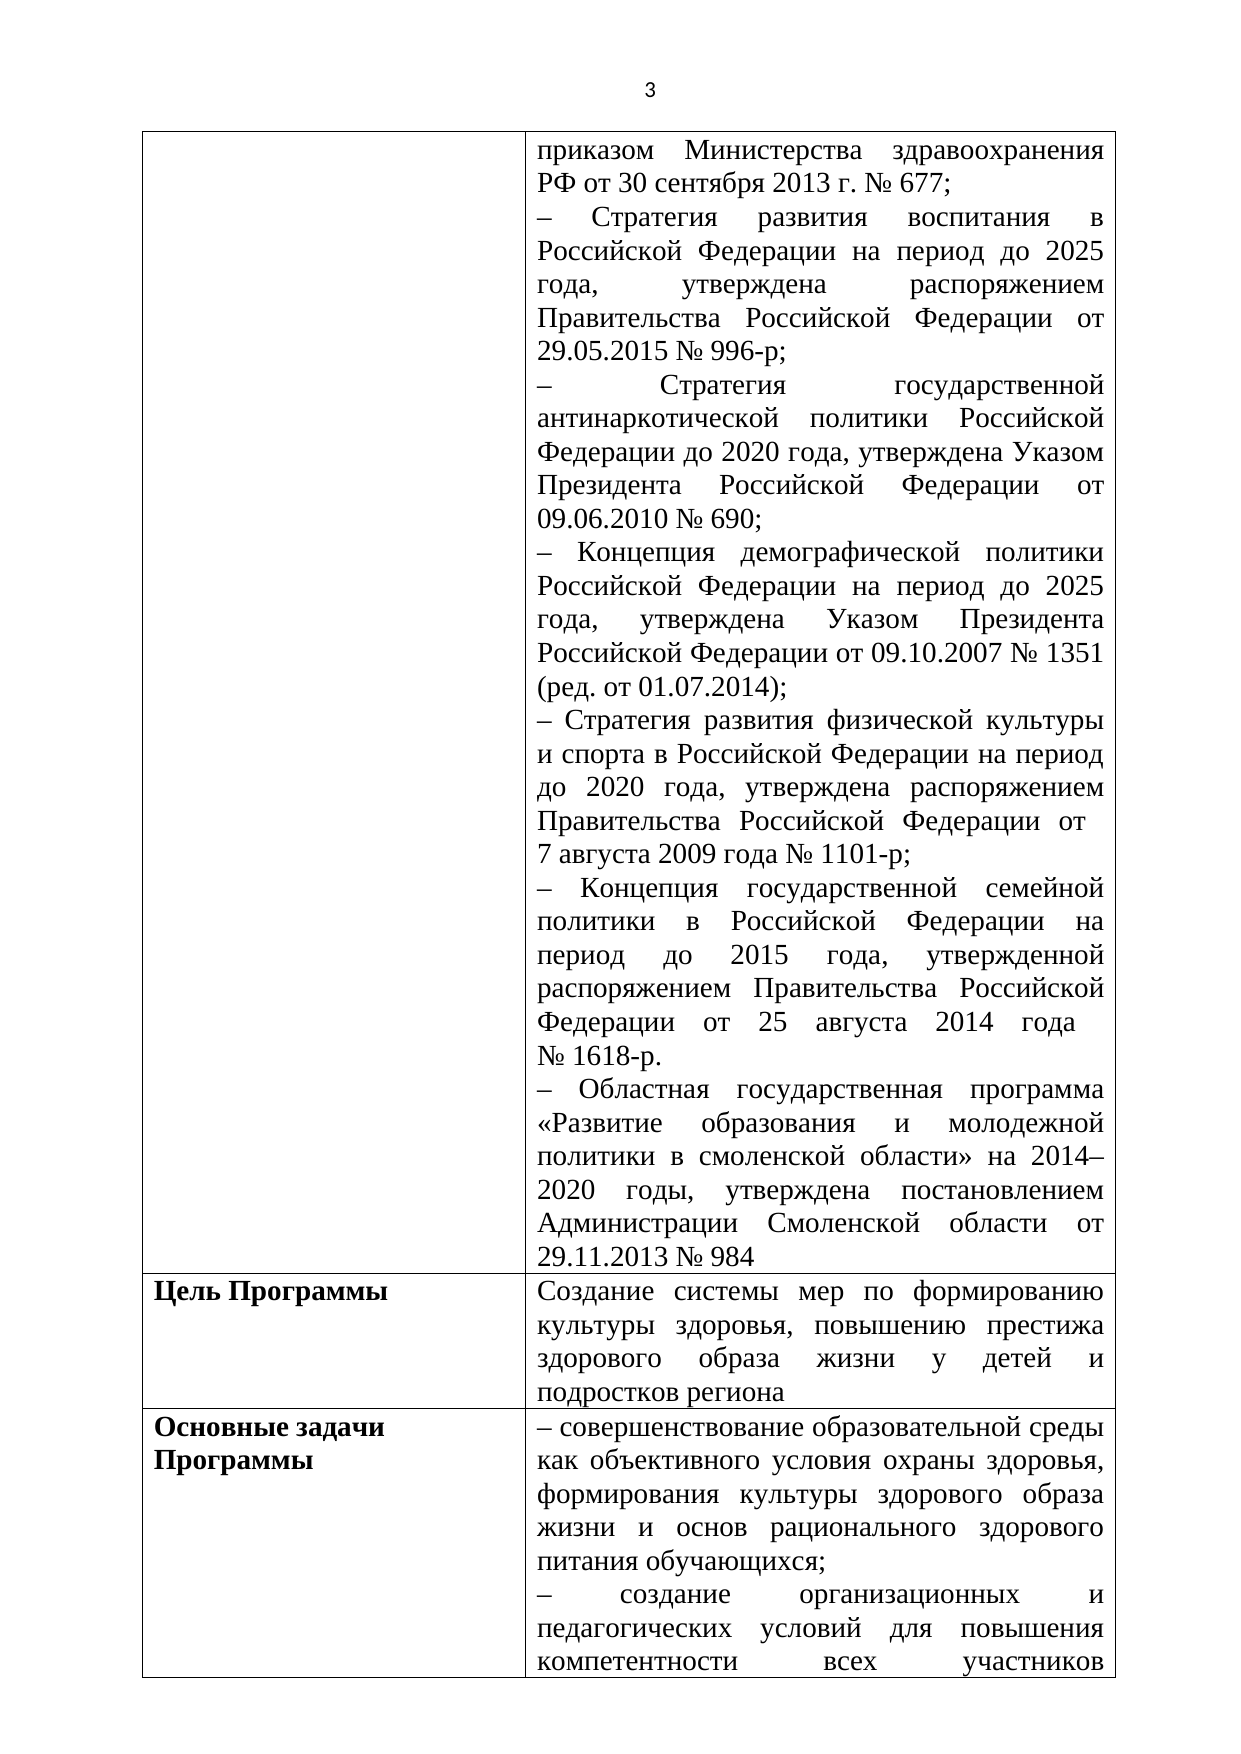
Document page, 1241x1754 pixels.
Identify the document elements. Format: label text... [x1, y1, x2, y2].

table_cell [526, 132, 1115, 1272]
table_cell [143, 1409, 525, 1677]
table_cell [526, 1409, 1115, 1677]
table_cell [143, 132, 525, 1272]
table_cell Создание системы мер по формированию культуры здоровья, повышению престижа здорового образа жизни у детей и подростков региона [526, 1274, 1115, 1408]
table_cell Цель Программы [143, 1274, 525, 1408]
